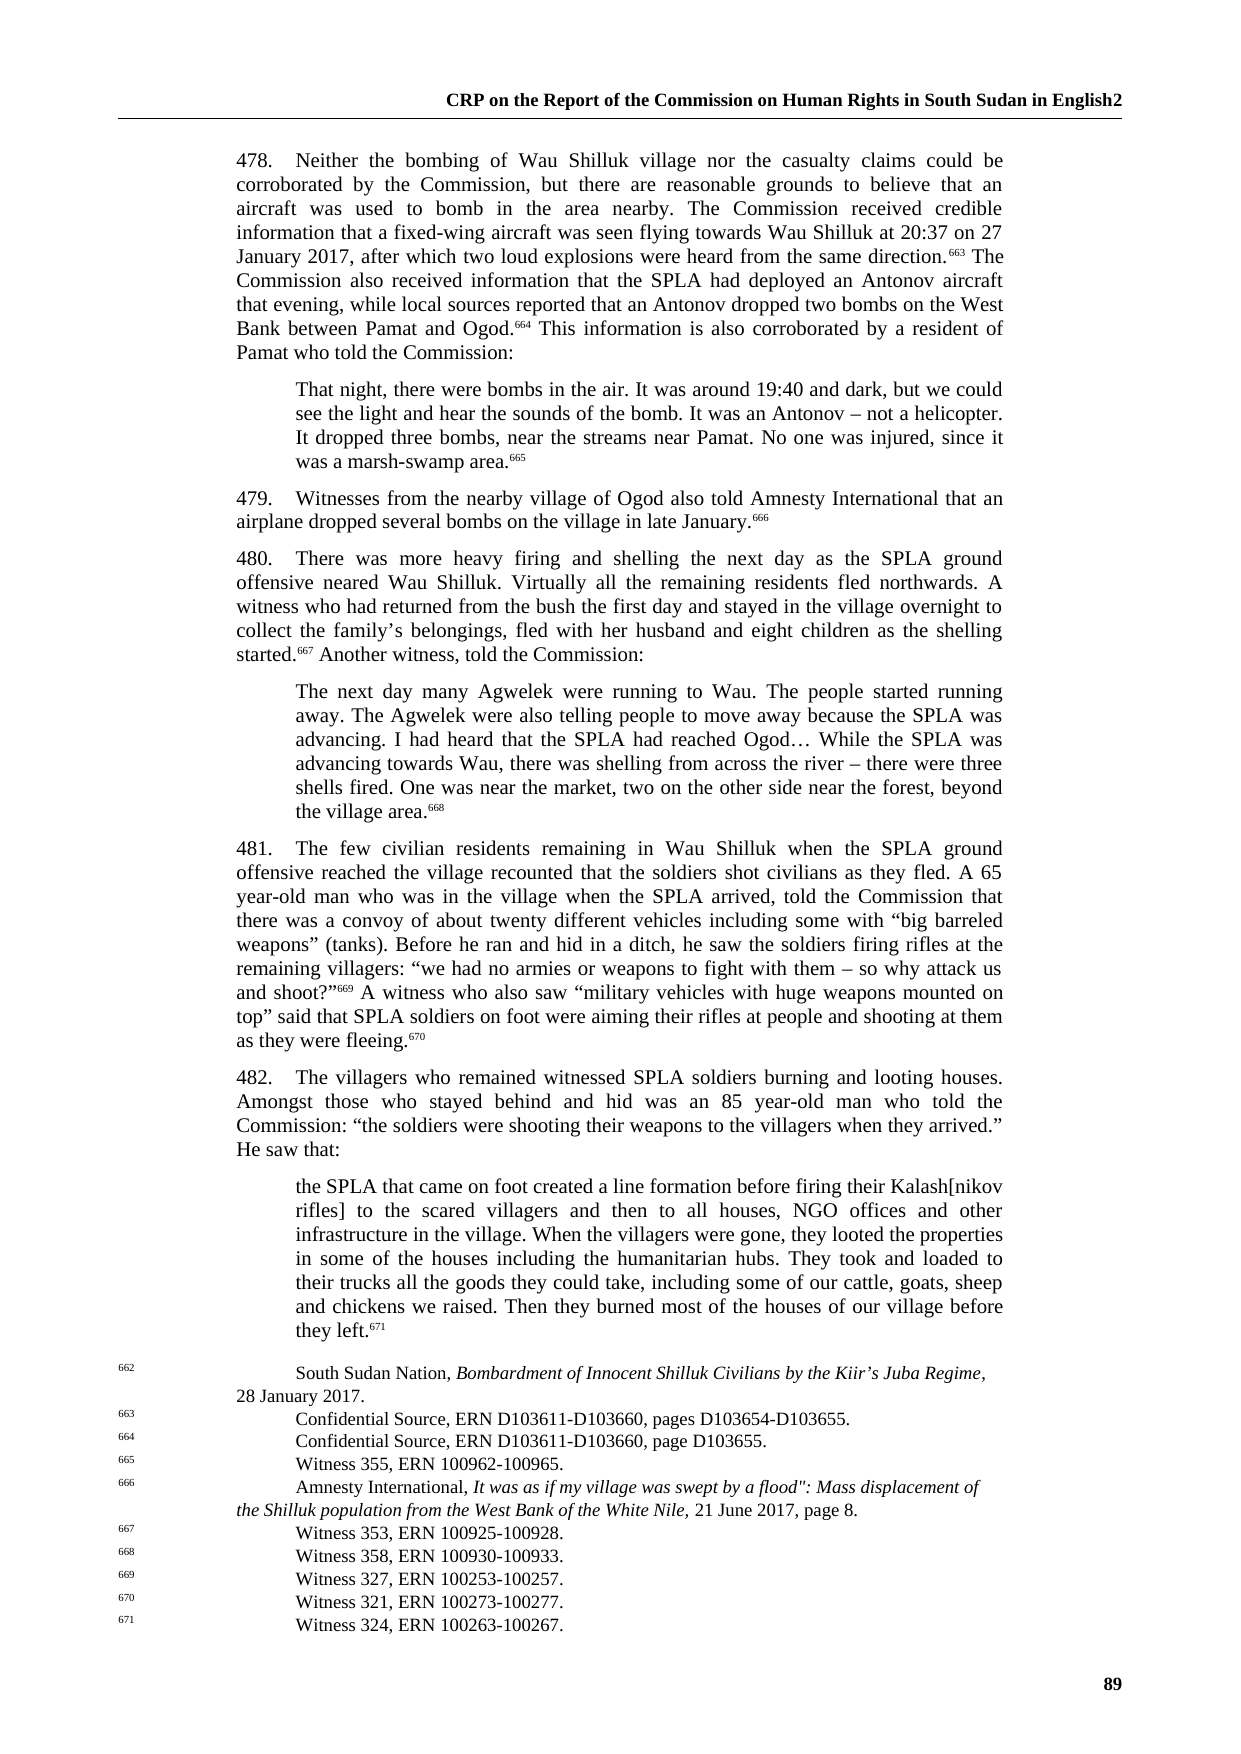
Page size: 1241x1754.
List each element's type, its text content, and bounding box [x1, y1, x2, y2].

text 480. There was more heavy firing and shelling the next day as the SPLA ground offensive neared Wau Shilluk. Virtually all the remaining residents fled northwards. A witness who had returned from the bush the first day and stayed in the village overnight to collect the family’s belongings, fled with her husband and eight children as the shelling started. Another witness, told the Commission: [236, 546, 1004, 666]
text 479. Witnesses from the nearby village of Ogod also told Amnesty International that an airplane dropped several bombs on the village in late January. [236, 485, 1004, 533]
text 482. The villagers who remained witnessed SPLA soldiers burning and looting houses. Amongst those who stayed behind and hid was an 85 year-old man who told the Commission: “the soldiers were shooting their weapons to the villagers when they arrived.” He saw that: [236, 1065, 1004, 1161]
text 478. Neither the bombing of Wau Shilluk village nor the casualty claims could be corroborated by the Commission, but there are reasonable grounds to believe that an aircraft was used to bomb in the area nearby. The Commission received credible information that a fixed-wing aircraft was seen flying towards Wau Shilluk at 20:37 on 27 January 2017, after which two loud explosions were heard from the same direction. The Commission also received information that the SPLA had deployed an Antonov aircraft that evening, while local sources reported that an Antonov dropped two bombs on the West Bank between Pamat and Ogod. This information is also corroborated by a resident of Pamat who told the Commission: [236, 148, 1004, 364]
text the SPLA that came on foot created a line formation before firing their Kalash[nikov rifles] to the scared villagers and then to all houses, NGO offices and other infrastructure in the village. When the villagers were gone, they looted the properties in some of the houses including the humanitarian hubs. They took and loaded to their trucks all the goods they could take, including some of our cattle, goats, sheep and chickens we raised. Then they burned most of the houses of our village before they left. [295, 1173, 1004, 1342]
text That night, there were bombs in the air. It was around 19:40 and dark, but we could see the light and hear the sounds of the bomb. It was an Antonov – not a helicopter. It dropped three bombs, near the streams near Pamat. No one was injured, since it was a marsh-swamp area. [295, 377, 1004, 473]
text 481. The few civilian residents remaining in Wau Shilluk when the SPLA ground offensive reached the village recounted that the soldiers shot civilians as they fled. A 65 year-old man who was in the village when the SPLA arrived, told the Commission that there was a convoy of about twenty different vehicles including some with “big barreled weapons” (tanks). Before he ran and hid in a ditch, he saw the soldiers firing rifles at the remaining villagers: “we had no armies or weapons to fight with them – so why attack us and shoot?” A witness who also saw “military vehicles with huge weapons mounted on top” said that SPLA soldiers on foot were aiming their rifles at people and shooting at them as they were fleeing. [236, 836, 1004, 1052]
text The next day many Agwelek were running to Wau. The people started running away. The Agwelek were also telling people to move away because the SPLA was advancing. I had heard that the SPLA had reached Ogod… While the SPLA was advancing towards Wau, there was shelling from across the river – there were three shells fired. One was near the market, two on the other side near the forest, beyond the village area. [295, 679, 1004, 823]
